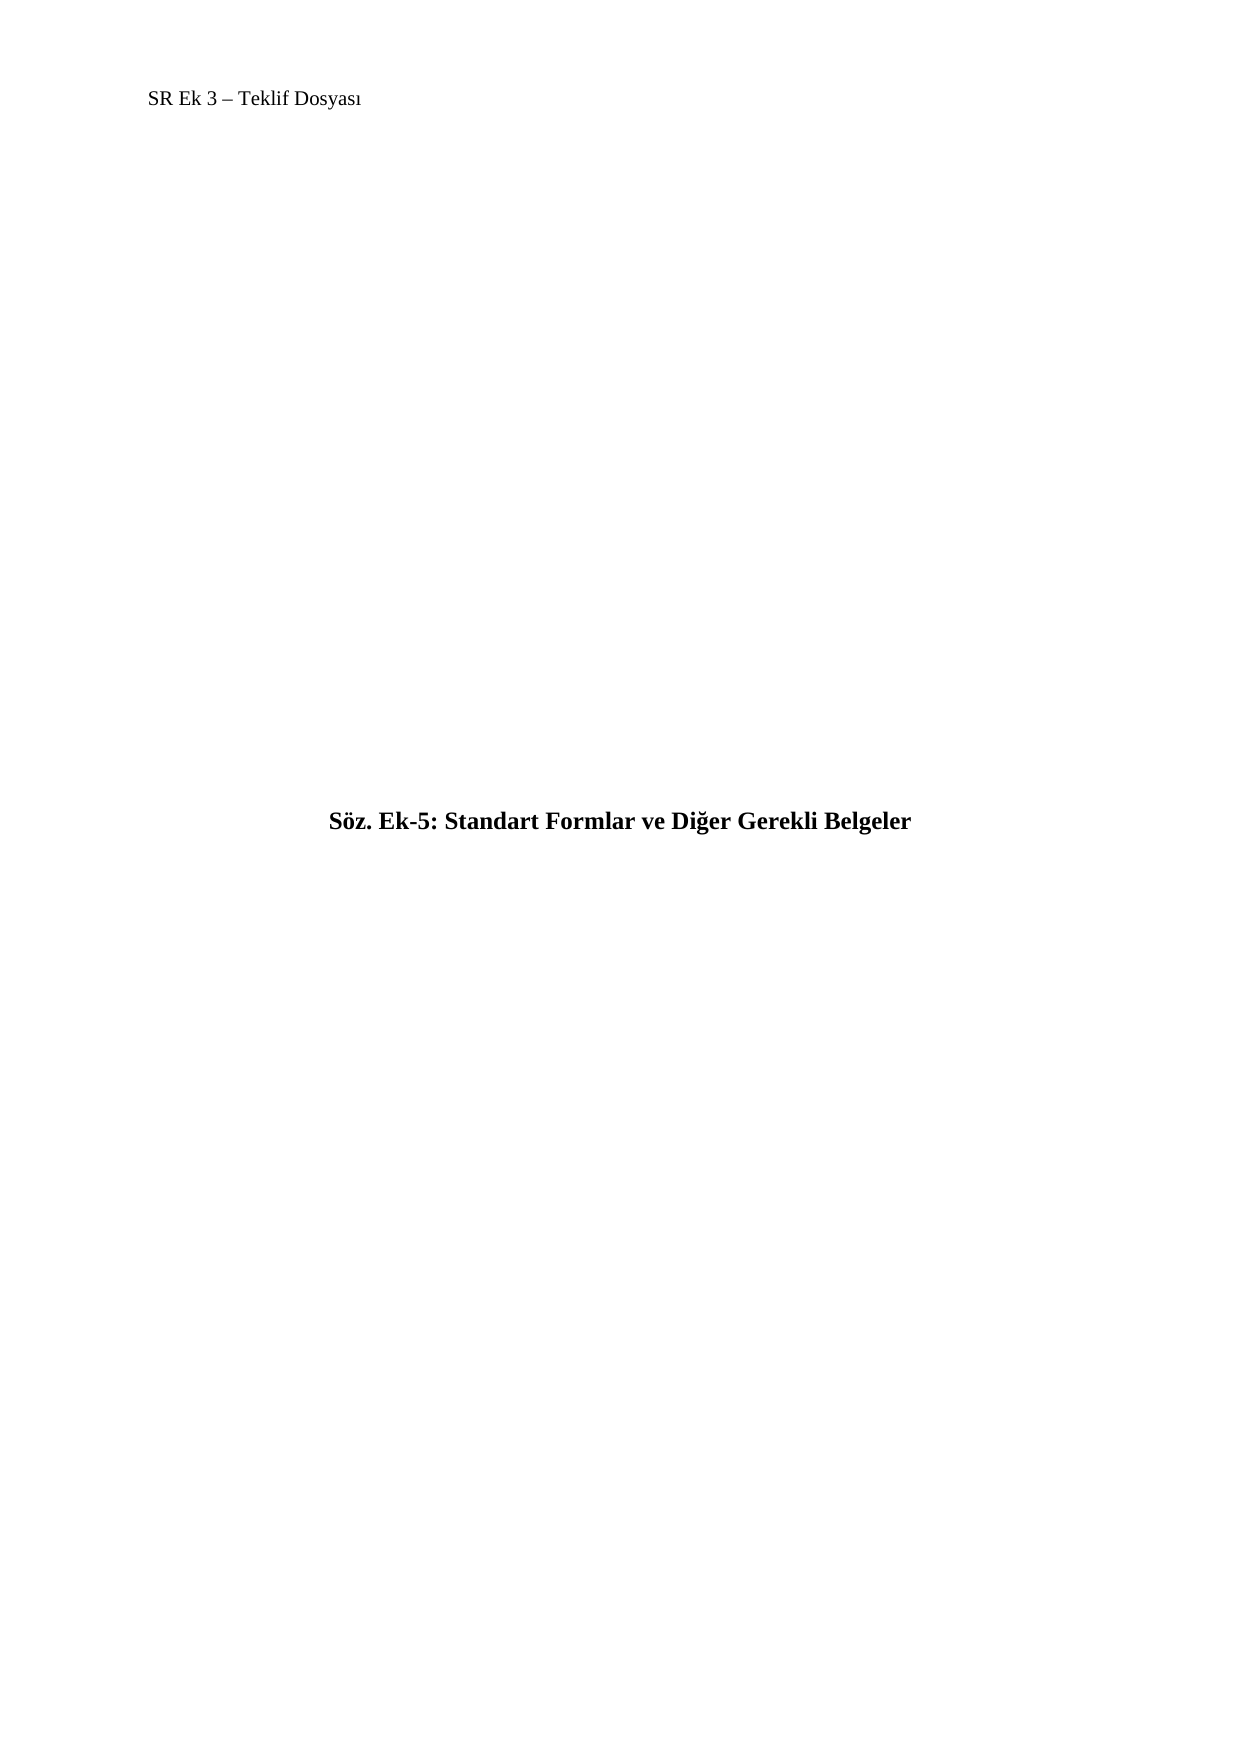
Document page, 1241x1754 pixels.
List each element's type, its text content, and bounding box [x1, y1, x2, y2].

subtitle Söz. Ek-5: Standart Formlar ve Diğer Gerekli Belgeler [148, 806, 1093, 834]
